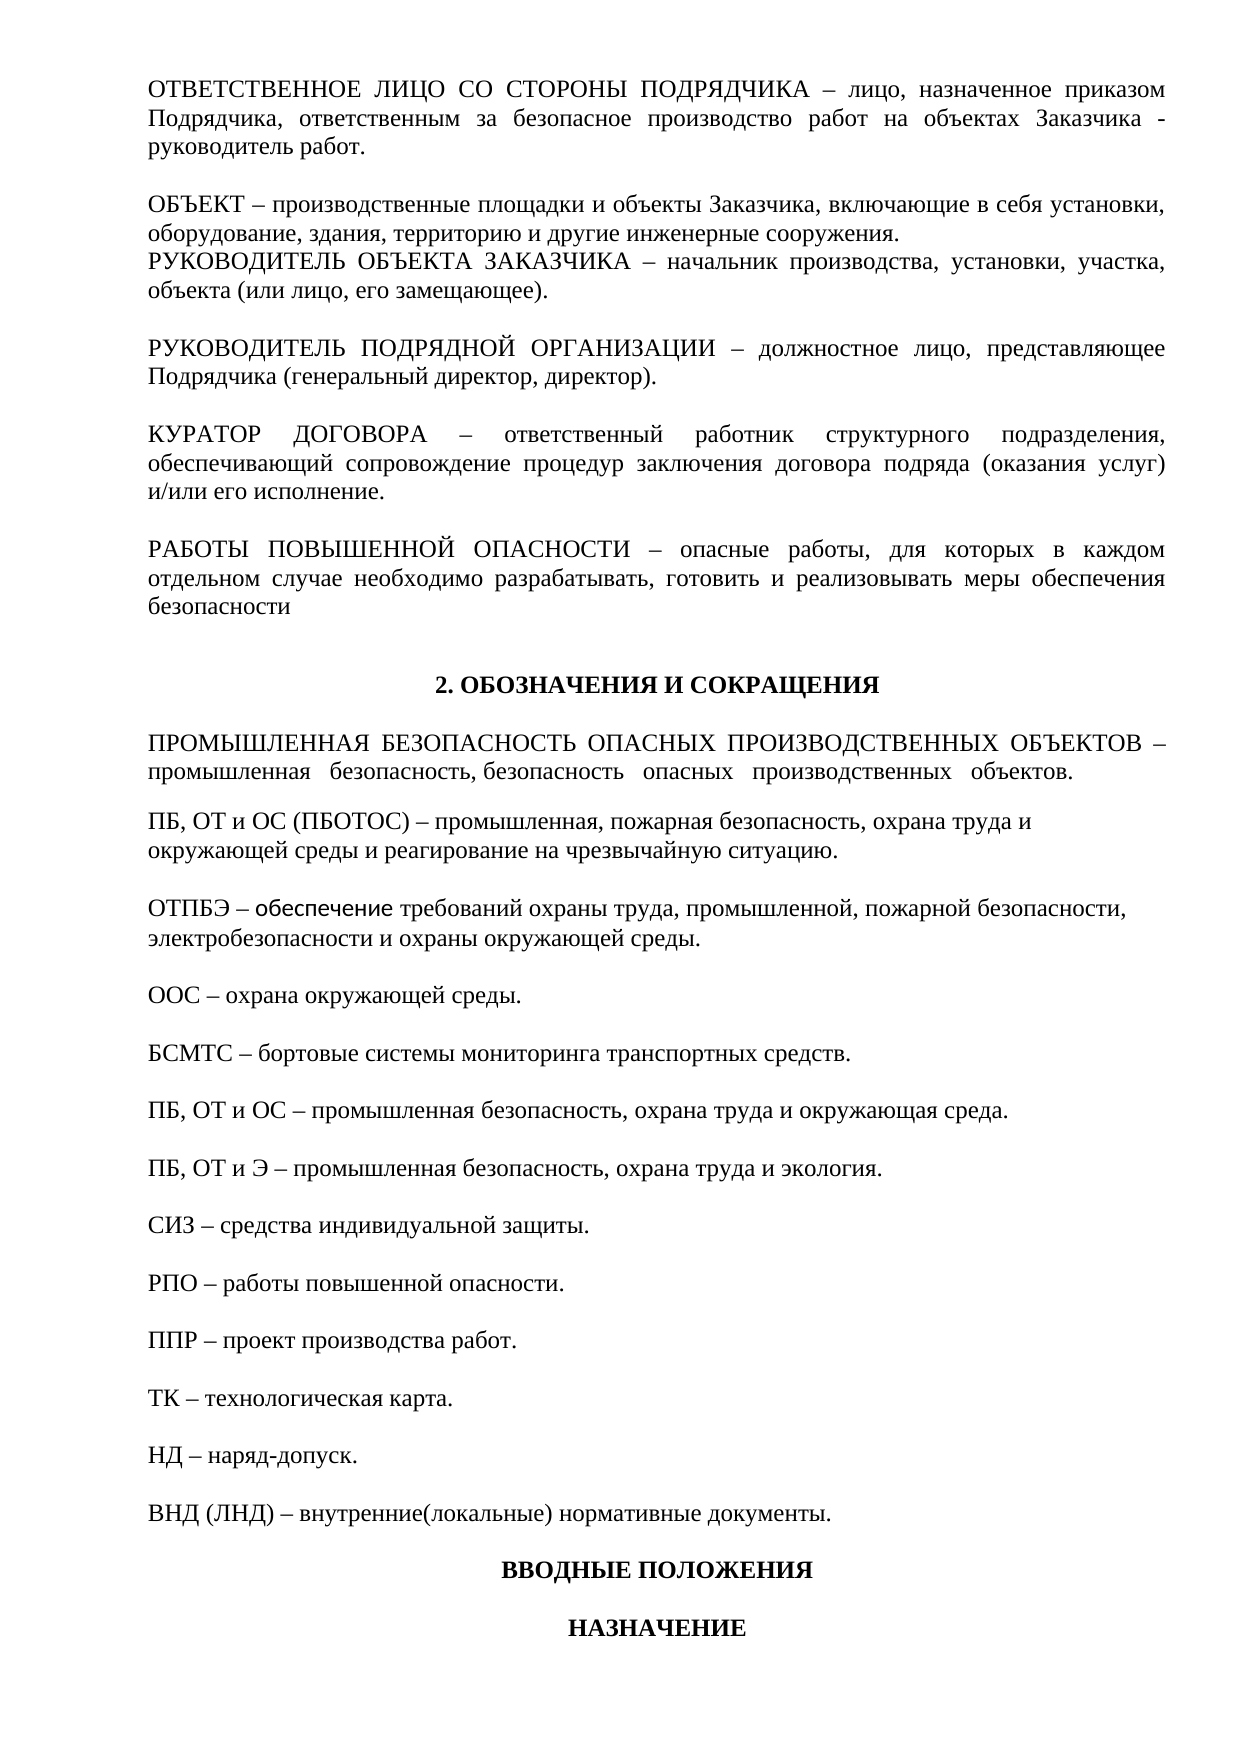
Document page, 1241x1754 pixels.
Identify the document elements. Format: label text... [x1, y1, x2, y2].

text ВНД (ЛНД) – внутренние(локальные) нормативные документы. [148, 1498, 1167, 1526]
text НД – наряд-допуск. [148, 1440, 1167, 1469]
text РАБОТЫ ПОВЫШЕННОЙ ОПАСНОСТИ – опасные работы, для которых в каждом отдельном случае необходимо разрабатывать, готовить и реализовывать меры обеспечения безопасности [148, 534, 1167, 620]
text ПРОМЫШЛЕННАЯ БЕЗОПАСНОСТЬ ОПАСНЫХ ПРОИЗВОДСТВЕННЫХ ОБЪЕКТОВ – промышленная безопасность, безопасность опасных производственных объектов. [148, 728, 1167, 785]
text 2. ОБОЗНАЧЕНИЯ И СОКРАЩЕНИЯ [148, 670, 1167, 699]
text РУКОВОДИТЕЛЬ ПОДРЯДНОЙ ОРГАНИЗАЦИИ – должностное лицо, представляющее Подрядчика (генеральный директор, директор). [148, 333, 1167, 390]
text РПО – работы повышенной опасности. [148, 1268, 1167, 1296]
text ТК – технологическая карта. [148, 1383, 1167, 1411]
text КУРАТОР ДОГОВОРА – ответственный работник структурного подразделения, обеспечивающий сопровождение процедур заключения договора подряда (оказания услуг) и/или его исполнение. [148, 419, 1167, 505]
text ОБЪЕКТ – производственные площадки и объекты Заказчика, включающие в себя установки, оборудование, здания, территорию и другие инженерные сооружения. [148, 189, 1167, 246]
text СИЗ – средства индивидуальной защиты. [148, 1210, 1167, 1239]
text ПБ, ОТ и ОС (ПБОТОС) – промышленная, пожарная безопасность, охрана труда и окружающей среды и реагирование на чрезвычайную ситуацию. [148, 806, 1167, 863]
text ППР – проект производства работ. [148, 1325, 1167, 1354]
text НАЗНАЧЕНИЕ [148, 1613, 1167, 1641]
text РУКОВОДИТЕЛЬ ОБЪЕКТА ЗАКАЗЧИКА – начальник производства, установки, участка, объекта (или лицо, его замещающее). [148, 246, 1167, 304]
text ОТВЕТСТВЕННОЕ ЛИЦО СО СТОРОНЫ ПОДРЯДЧИКА – лицо, назначенное приказом Подрядчика, ответственным за безопасное производство работ на объектах Заказчика - руководитель работ. [148, 74, 1167, 160]
text ВВОДНЫЕ ПОЛОЖЕНИЯ [148, 1555, 1167, 1584]
text ПБ, ОТ и Э – промышленная безопасность, охрана труда и экология. [148, 1153, 1167, 1181]
text ПБ, ОТ и ОС – промышленная безопасность, охрана труда и окружающая среда. [148, 1095, 1167, 1124]
text БСМТС – бортовые системы мониторинга транспортных средств. [148, 1038, 1167, 1066]
text ООС – охрана окружающей среды. [148, 980, 1167, 1009]
text ОТПБЭ – обеспечение требований охраны труда, промышленной, пожарной безопасности, электробезопасности и охраны окружающей среды. [148, 892, 1167, 951]
